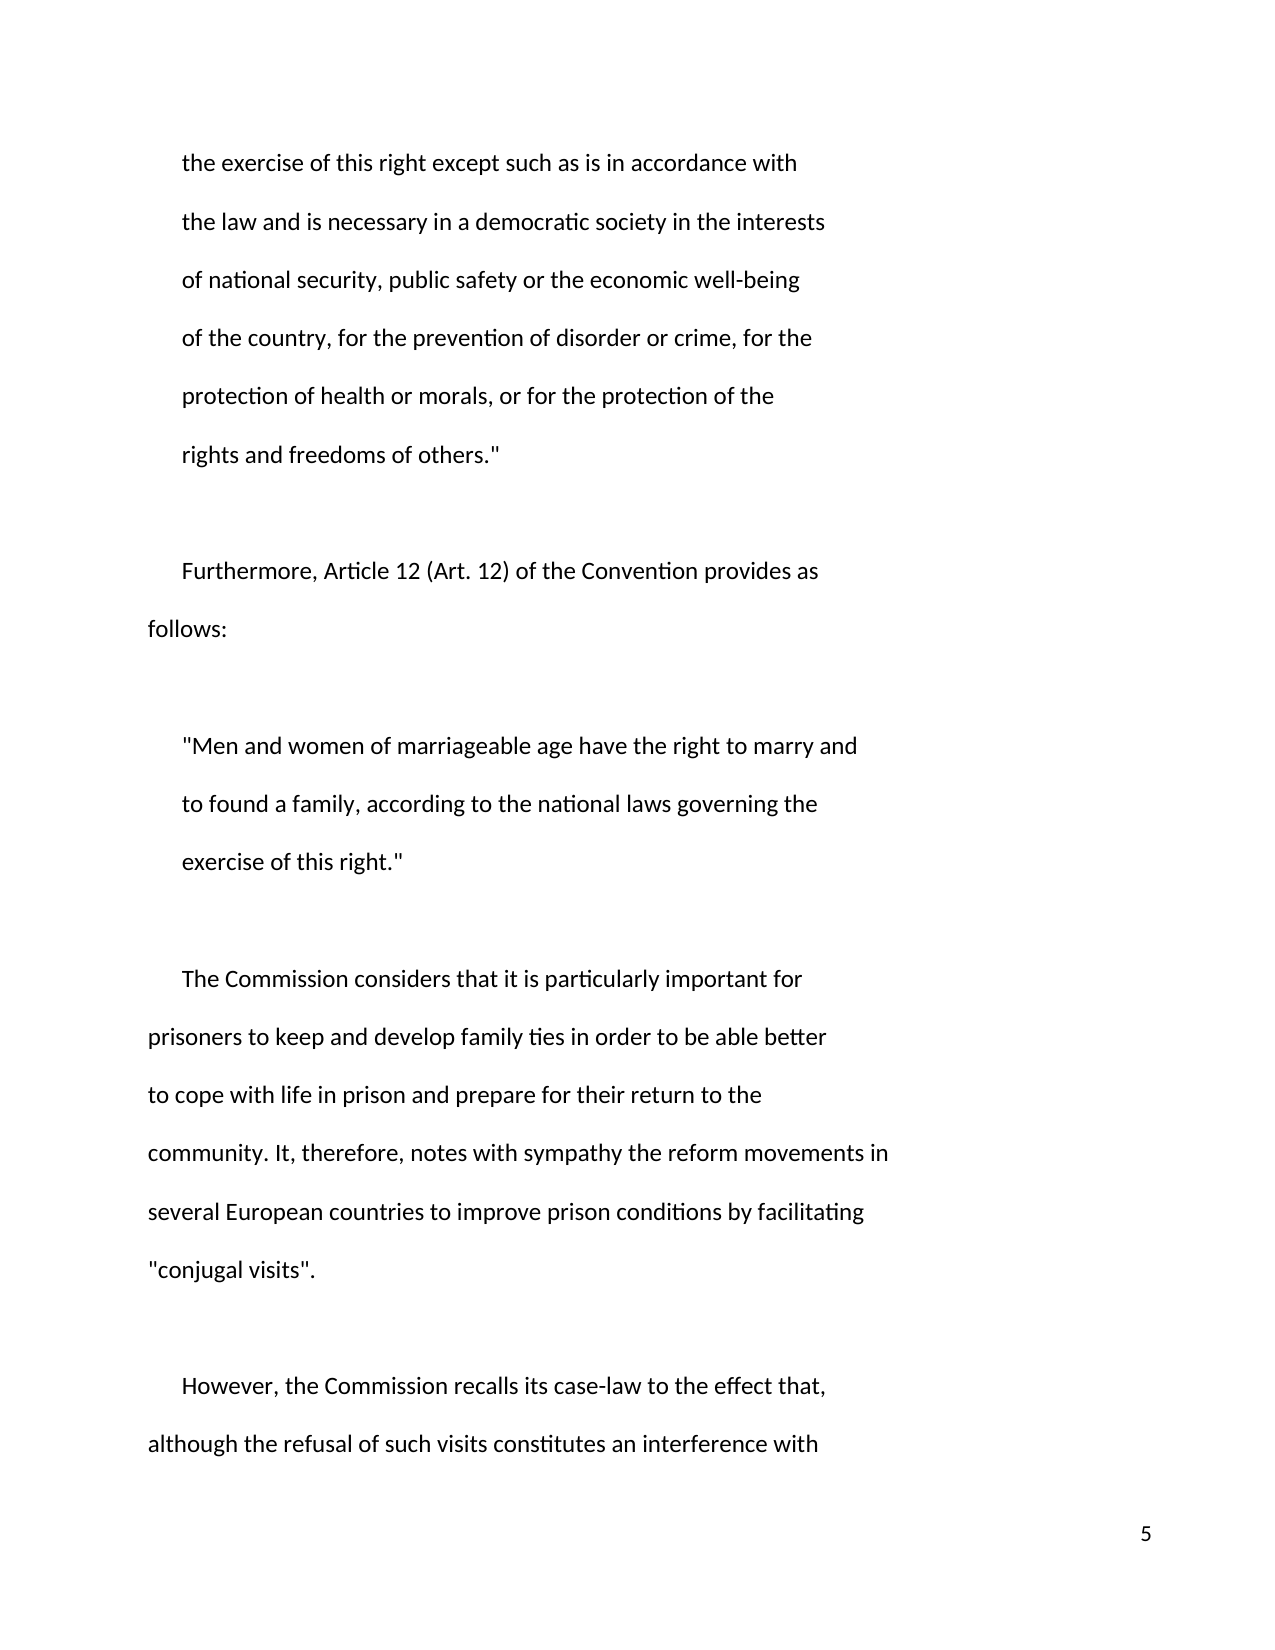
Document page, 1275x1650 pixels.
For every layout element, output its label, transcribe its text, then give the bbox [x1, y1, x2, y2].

text rights and freedoms of others." [148, 439, 1152, 469]
text to cope with life in prison and prepare for their return to the [148, 1079, 1152, 1110]
text protection of health or morals, or for the protection of the [148, 381, 1152, 411]
text However, the Commission recalls its case-law to the effect that, [148, 1370, 1152, 1401]
text "conjugal visits". [148, 1254, 1152, 1284]
text prisoners to keep and develop family ties in order to be able better [148, 1021, 1152, 1052]
text follows: [148, 613, 1152, 644]
text of national security, public safety or the economic well-being [148, 264, 1152, 294]
text several European countries to improve prison conditions by facilitating [148, 1196, 1152, 1226]
text The Commission considers that it is particularly important for [148, 963, 1152, 993]
text Furthermore, Article 12 (Art. 12) of the Convention provides as [148, 555, 1152, 586]
text the exercise of this right except such as is in accordance with [148, 148, 1152, 178]
text to found a family, according to the national laws governing the [148, 788, 1152, 819]
text community. It, therefore, notes with sympathy the reform movements in [148, 1137, 1152, 1168]
text "Men and women of marriageable age have the right to marry and [148, 730, 1152, 760]
text although the refusal of such visits constitutes an interference with [148, 1429, 1152, 1459]
text the law and is necessary in a democratic society in the interests [148, 206, 1152, 236]
text of the country, for the prevention of disorder or crime, for the [148, 322, 1152, 353]
text exercise of this right." [148, 846, 1152, 877]
